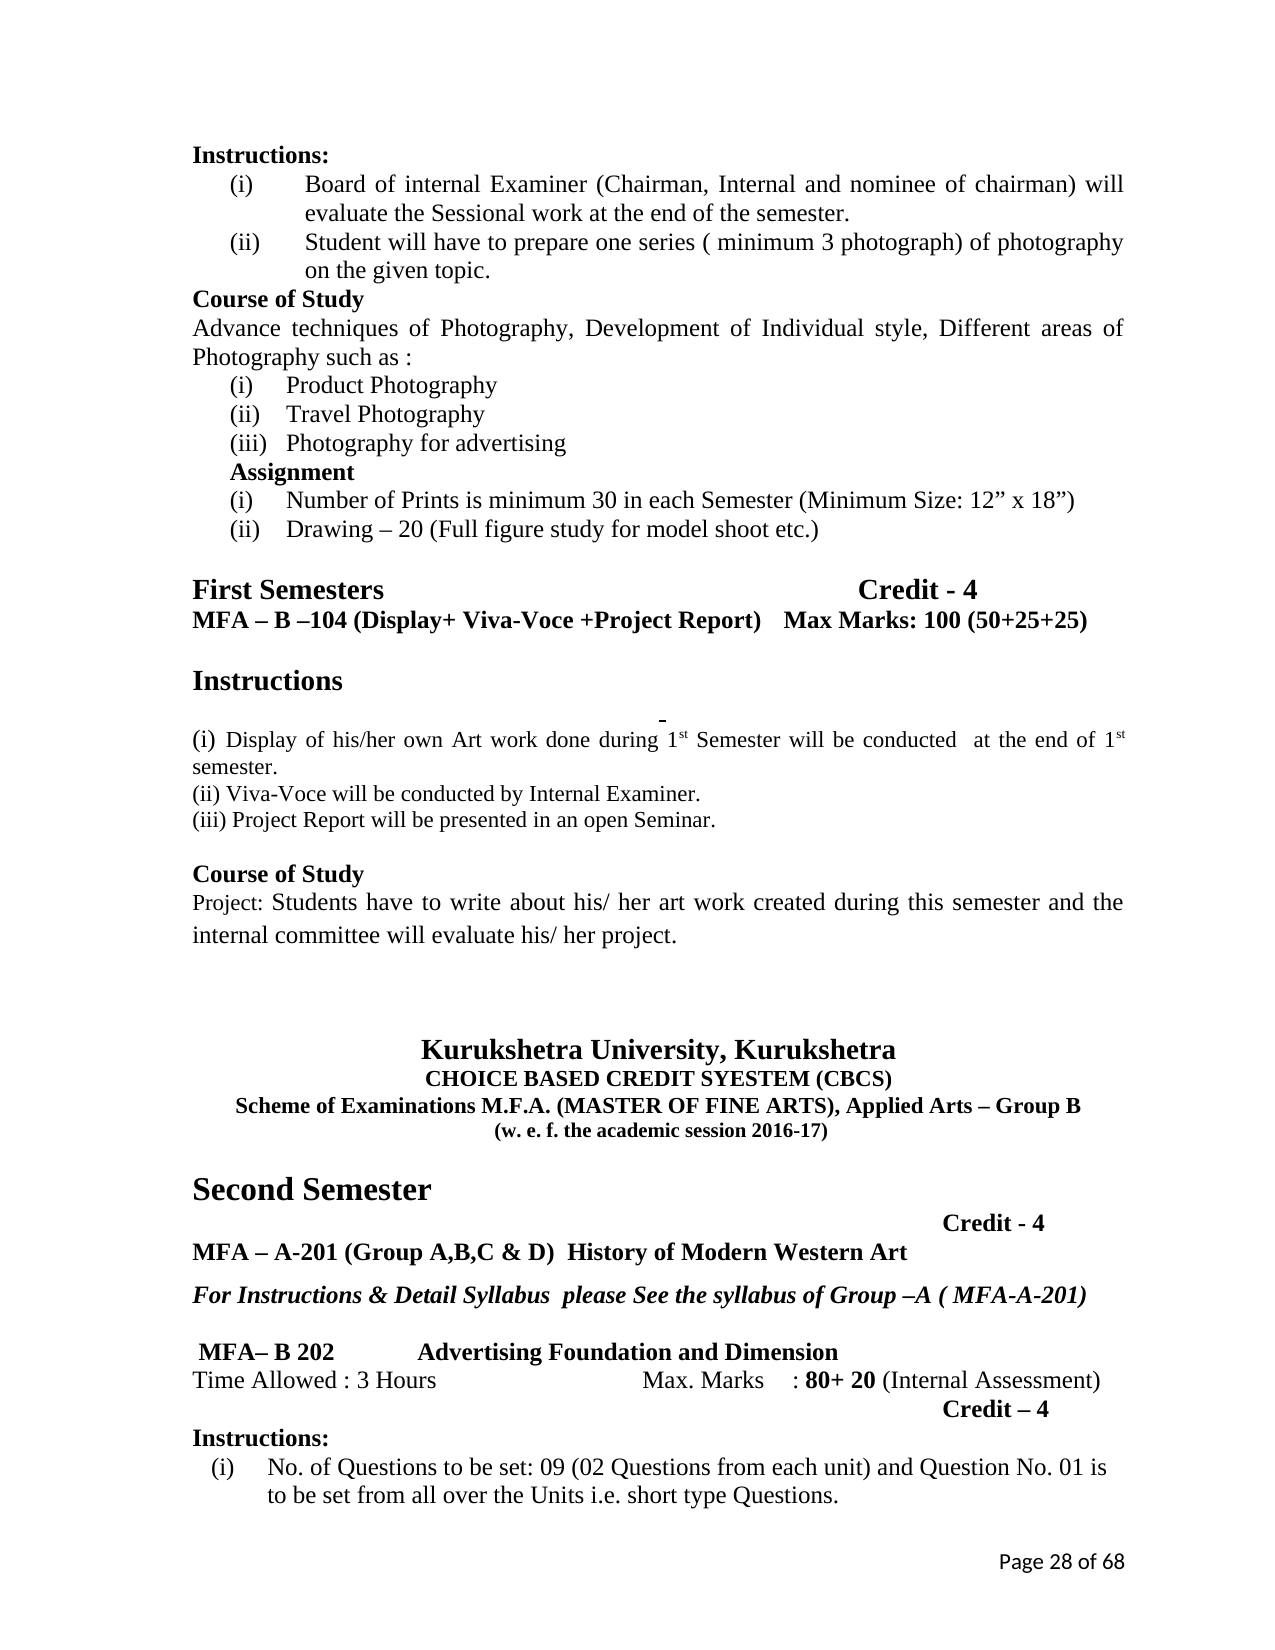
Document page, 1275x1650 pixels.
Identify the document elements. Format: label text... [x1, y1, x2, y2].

list Travel Photography [229, 399, 1125, 428]
text Instructions: [192, 1423, 1125, 1452]
text (iii) Project Report will be presented in an open Seminar. [192, 806, 1125, 832]
list Product Photography [229, 371, 1125, 399]
text Project: Students have to write about his/ her art work created during this semester and the internal committee will evaluate his/ her project. [192, 887, 1125, 949]
text Scheme of Examinations M.F.A. (MASTER OF FINE ARTS), Applied Arts – Group B [192, 1092, 1125, 1118]
text For Instructions & Detail Syllabus please See the syllabus of Group –A ( MFA-A-201) [192, 1280, 1125, 1308]
text Time Allowed : 3 Hours Max. Marks : 80+ 20 (Internal Assessment) [192, 1365, 1125, 1394]
text MFA – A-201 (Group A,B,C & D) History of Modern Western Art [192, 1237, 1125, 1265]
text Assignment [229, 457, 1125, 486]
list No. of Questions to be set: 09 (02 Questions from each unit) and Question No. 01 is to be set from all over the Units i.e. short type Questions. [211, 1452, 1125, 1509]
text CHOICE BASED CREDIT SYESTEM (CBCS) [192, 1065, 1125, 1092]
text Credit - 4 [192, 1208, 1125, 1237]
list Photography for advertising [229, 428, 1125, 457]
list Drawing – 20 (Full figure study for model shoot etc.) [229, 514, 1125, 543]
text Credit – 4 [192, 1394, 1125, 1423]
text Second Semester [192, 1169, 1125, 1208]
list Number of Prints is minimum 30 in each Semester (Minimum Size: 12” x 18”) [229, 486, 1125, 514]
list Student will have to prepare one series ( minimum 3 photograph) of photography on the given topic. [229, 227, 1125, 284]
text (w. e. f. the academic session 2016-17) [192, 1118, 1125, 1142]
text Advance techniques of Photography, Development of Individual style, Different areas of Photography such as : [192, 313, 1125, 371]
text MFA– B 202 Advertising Foundation and Dimension [192, 1337, 1125, 1365]
text Kurukshetra University, Kurukshetra [192, 1032, 1125, 1065]
text Course of Study [192, 859, 1125, 887]
text Instructions: [192, 141, 1125, 169]
text (ii) Viva-Voce will be conducted by Internal Examiner. [192, 779, 1125, 806]
text Course of Study [192, 284, 1125, 313]
list Board of internal Examiner (Chairman, Internal and nominee of chairman) will evaluate the Sessional work at the end of the semester. [229, 169, 1125, 227]
text MFA – B –104 (Display+ Viva-Voce +Project Report) Max Marks: 100 (50+25+25) [192, 605, 1125, 634]
text (i) Display of his/her own Art work done during 1st Semester will be conducted at the end of 1st semester. [192, 724, 1125, 779]
text Instructions [192, 663, 1125, 696]
text First Semesters Credit - 4 [192, 572, 1125, 605]
